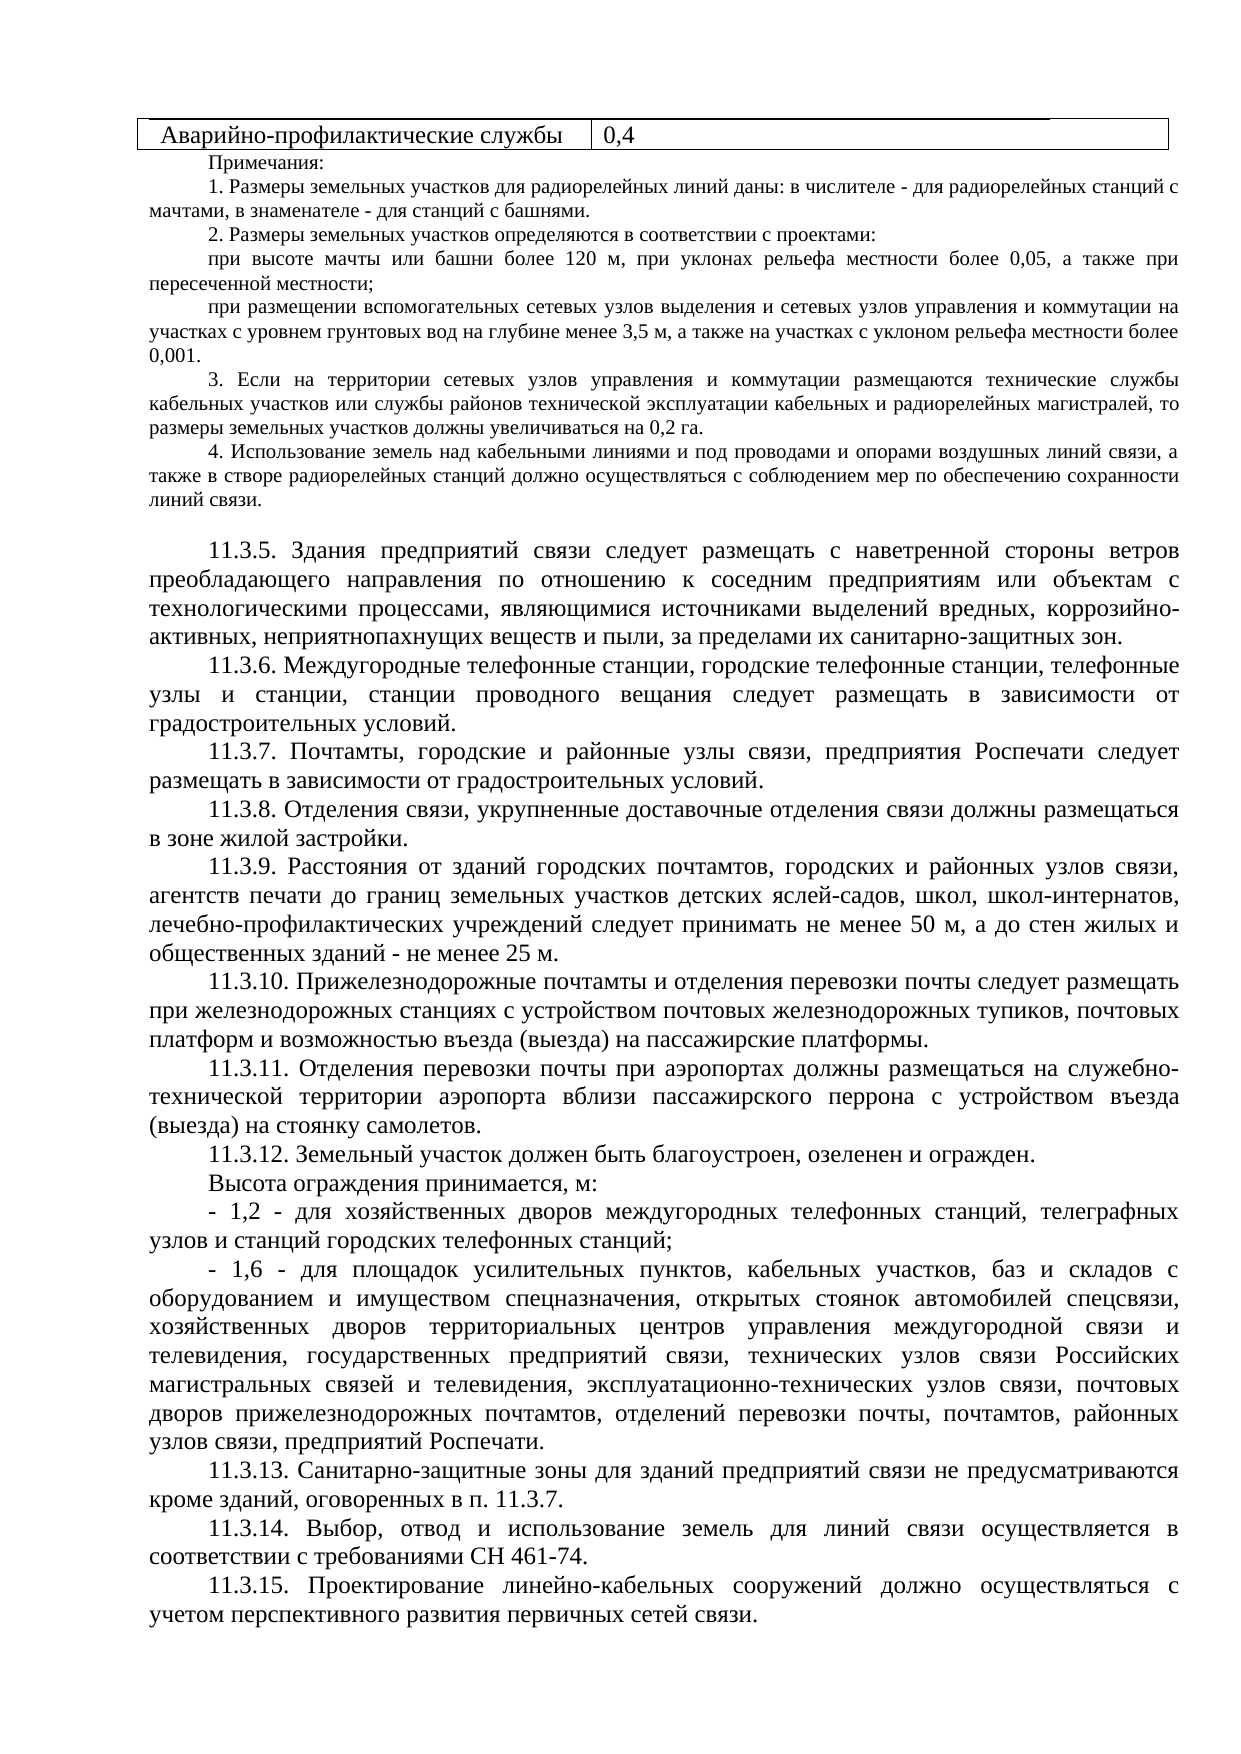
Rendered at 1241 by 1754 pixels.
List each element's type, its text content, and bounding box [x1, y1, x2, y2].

text 11.3.12. Земельный участок должен быть благоустроен, озеленен и огражден. [149, 1139, 1180, 1168]
text 1. Размеры земельных участков для радиорелейных линий даны: в числителе - для радиорелейных станций с мачтами, в знаменателе - для станций с башнями. [149, 174, 1180, 222]
text 3. Если на территории сетевых узлов управления и коммутации размещаются технические службы кабельных участков или службы районов технической эксплуатации кабельных и радиорелейных магистралей, то размеры земельных участков должны увеличиваться на 0,2 га. [149, 367, 1180, 439]
text - 1,6 - для площадок усилительных пунктов, кабельных участков, баз и складов с оборудованием и имуществом спецназначения, открытых стоянок автомобилей спецсвязи, хозяйственных дворов территориальных центров управления междугородной связи и телевидения, государственных предприятий связи, технических узлов связи Российских магистральных связей и телевидения, эксплуатационно-технических узлов связи, почтовых дворов прижелезнодорожных почтамтов, отделений перевозки почты, почтамтов, районных узлов связи, предприятий Роспечати. [149, 1254, 1180, 1455]
text при размещении вспомогательных сетевых узлов выделения и сетевых узлов управления и коммутации на участках с уровнем грунтовых вод на глубине менее 3,5 м, а также на участках с уклоном рельефа местности более 0,001. [149, 294, 1180, 367]
text 11.3.5. Здания предприятий связи следует размещать с наветренной стороны ветров преобладающего направления по отношению к соседним предприятиям или объектам с технологическими процессами, являющимися источниками выделений вредных, коррозийно-активных, неприятнопахнущих веществ и пыли, за пределами их санитарно-защитных зон. [149, 535, 1180, 650]
text 11.3.15. Проектирование линейно-кабельных сооружений должно осуществляться с учетом перспективного развития первичных сетей связи. [149, 1570, 1180, 1628]
text 11.3.7. Почтамты, городские и районные узлы связи, предприятия Роспечати следует размещать в зависимости от градостроительных условий. [149, 736, 1180, 794]
text 11.3.11. Отделения перевозки почты при аэропортах должны размещаться на служебно-технической территории аэропорта вблизи пассажирского перрона с устройством въезда (выезда) на стоянку самолетов. [149, 1053, 1180, 1139]
text 11.3.9. Расстояния от зданий городских почтамтов, городских и районных узлов связи, агентств печати до границ земельных участков детских яслей-садов, школ, школ-интернатов, лечебно-профилактических учреждений следует принимать не менее 50 м, а до стен жилых и общественных зданий - не менее 25 м. [149, 851, 1180, 966]
text Высота ограждения принимается, м: [149, 1168, 1180, 1196]
text при высоте мачты или башни более 120 м, при уклонах рельефа местности более 0,05, а также при пересеченной местности; [149, 246, 1180, 294]
text - 1,2 - для хозяйственных дворов междугородных телефонных станций, телеграфных узлов и станций городских телефонных станций; [149, 1196, 1180, 1254]
text 2. Размеры земельных участков определяются в соответствии с проектами: [149, 222, 1180, 246]
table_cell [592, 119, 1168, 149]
text 11.3.10. Прижелезнодорожные почтамты и отделения перевозки почты следует размещать при железнодорожных станциях с устройством почтовых железнодорожных тупиков, почтовых платформ и возможностью въезда (выезда) на пассажирские платформы. [149, 966, 1180, 1053]
text 11.3.8. Отделения связи, укрупненные доставочные отделения связи должны размещаться в зоне жилой застройки. [149, 794, 1180, 851]
text 11.3.6. Междугородные телефонные станции, городские телефонные станции, телефонные узлы и станции, станции проводного вещания следует размещать в зависимости от градостроительных условий. [149, 650, 1180, 736]
text 4. Использование земель над кабельными линиями и под проводами и опорами воздушных линий связи, а также в створе радиорелейных станций должно осуществляться с соблюдением мер по обеспечению сохранности линий связи. [149, 439, 1180, 511]
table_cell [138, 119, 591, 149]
text Примечания: [149, 150, 1180, 174]
text 11.3.14. Выбор, отвод и использование земель для линий связи осуществляется в соответствии с требованиями СН 461-74. [149, 1513, 1180, 1570]
text 11.3.13. Санитарно-защитные зоны для зданий предприятий связи не предусматриваются кроме зданий, оговоренных в п. 11.3.7. [149, 1455, 1180, 1513]
